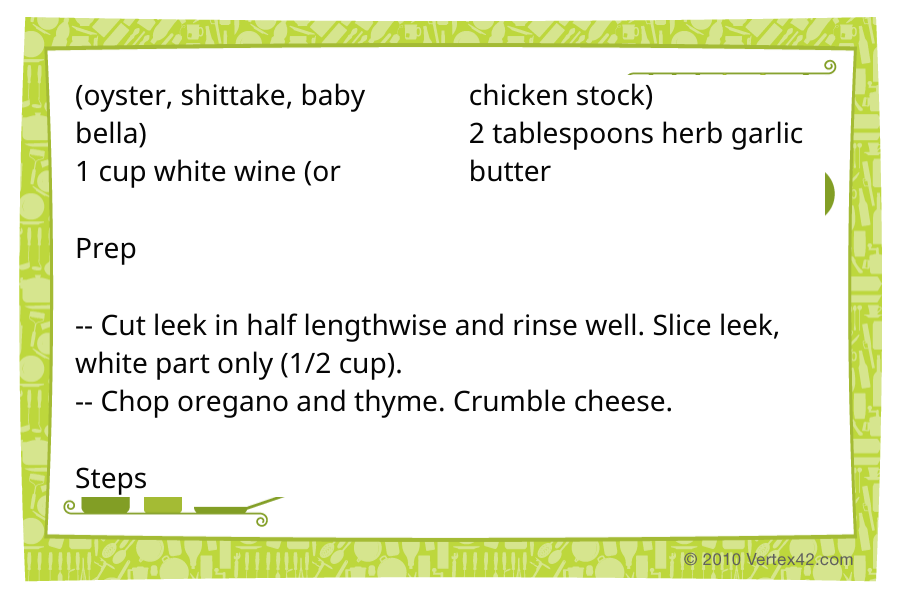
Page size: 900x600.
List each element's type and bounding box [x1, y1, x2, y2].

text [75, 75, 431, 190]
picture [16, 10, 884, 589]
text [75, 190, 825, 497]
text [469, 75, 825, 190]
